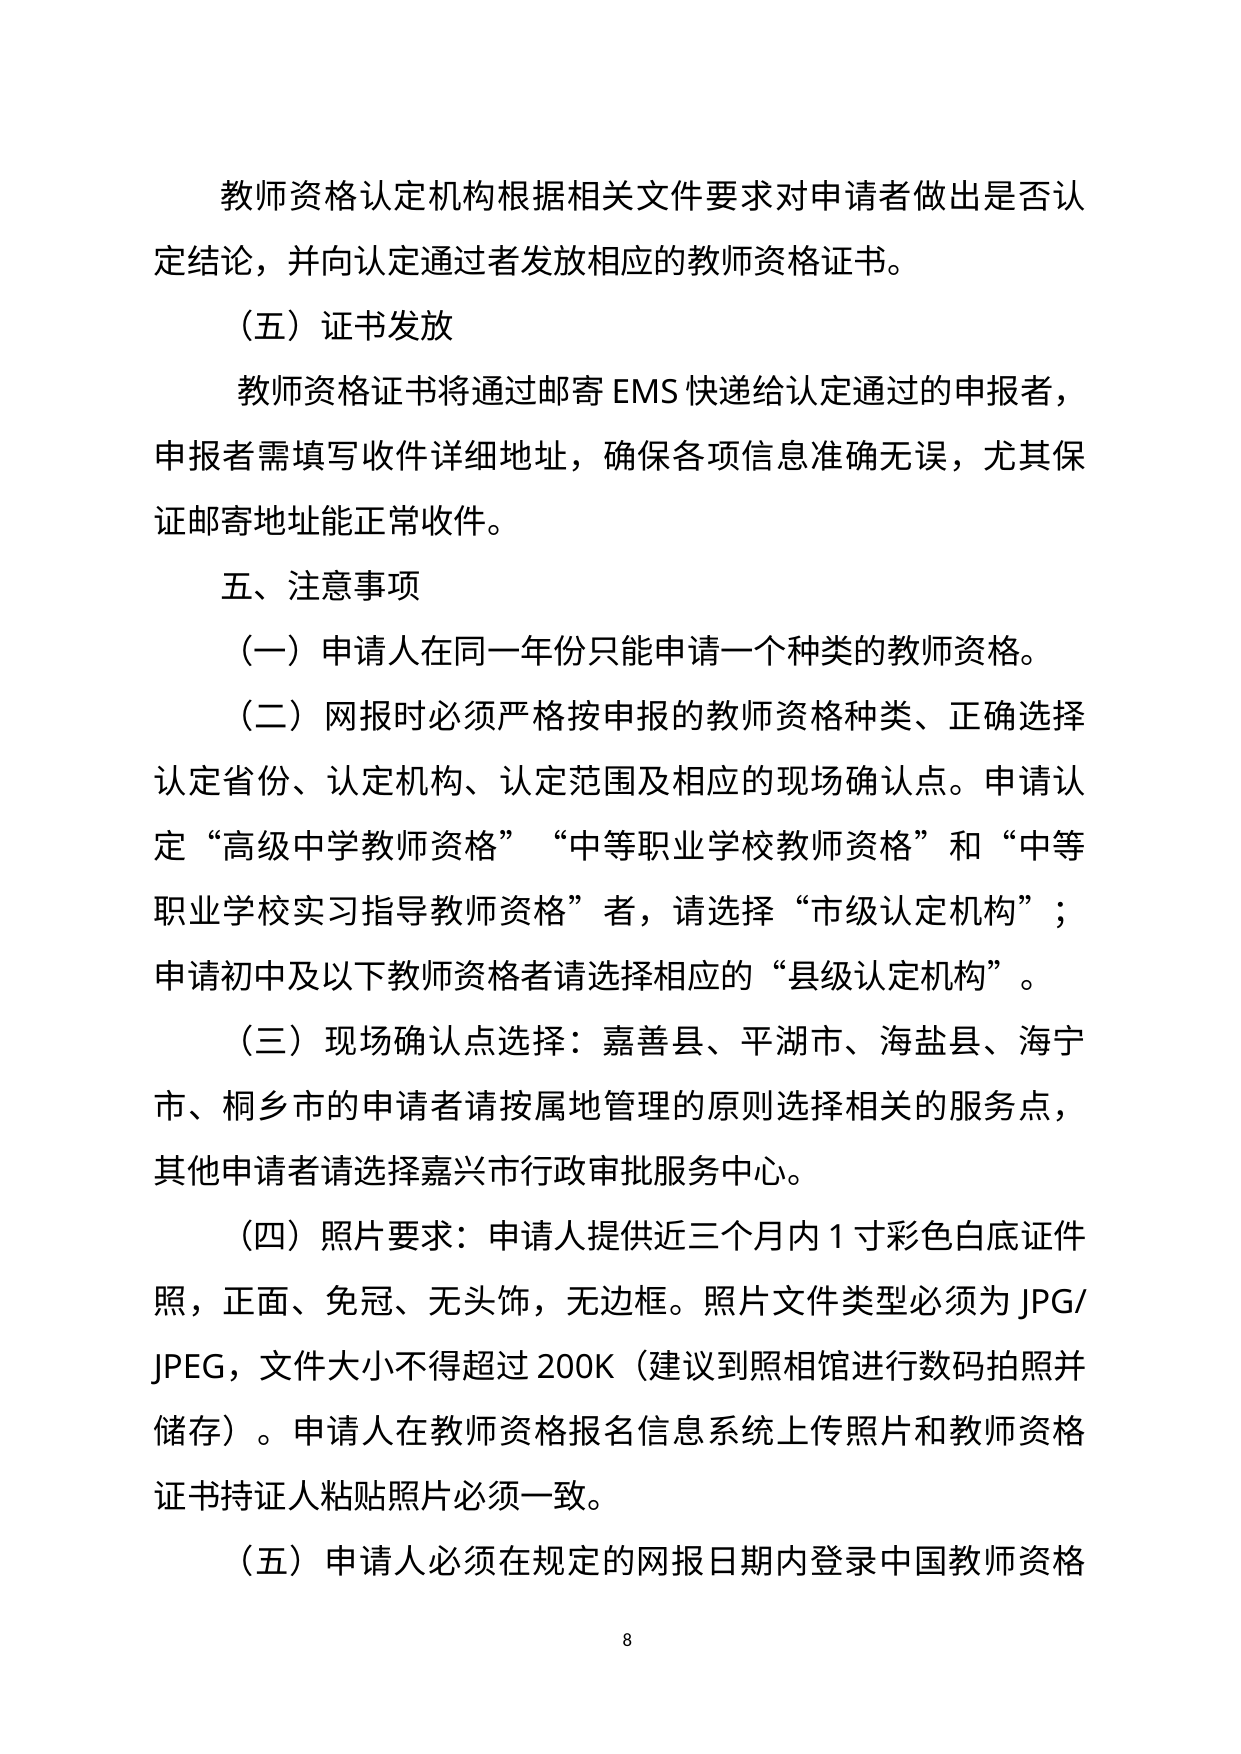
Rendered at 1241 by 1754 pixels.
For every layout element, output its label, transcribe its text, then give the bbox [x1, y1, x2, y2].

text （一）申请人在同一年份只能申请一个种类的教师资格。 [153, 617, 1087, 682]
text （二）网报时必须严格按申报的教师资格种类、正确选择认定省份、认定机构、认定范围及相应的现场确认点。申请认定“高级中学教师资格”“中等职业学校教师资格”和“中等职业学校实习指导教师资格”者，请选择“市级认定机构”；申请初中及以下教师资格者请选择相应的“县级认定机构”。 [153, 682, 1087, 1007]
text （五）证书发放 [153, 292, 1087, 357]
text 教师资格证书将通过邮寄EMS快递给认定通过的申报者，申报者需填写收件详细地址，确保各项信息准确无误，尤其保证邮寄地址能正常收件。 [153, 357, 1087, 552]
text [153, 1527, 1087, 1592]
text 五、注意事项 [153, 552, 1087, 617]
text （三）现场确认点选择：嘉善县、平湖市、海盐县、海宁市、桐乡市的申请者请按属地管理的原则选择相关的服务点，其他申请者请选择嘉兴市行政审批服务中心。 [153, 1007, 1087, 1202]
text 教师资格认定机构根据相关文件要求对申请者做出是否认定结论，并向认定通过者发放相应的教师资格证书。 [153, 162, 1087, 292]
text （四）照片要求：申请人提供近三个月内1寸彩色白底证件照，正面、免冠、无头饰，无边框。照片文件类型必须为JPG/JPEG，文件大小不得超过200K（建议到照相馆进行数码拍照并储存）。申请人在教师资格报名信息系统上传照片和教师资格证书持证人粘贴照片必须一致。 [153, 1202, 1087, 1527]
